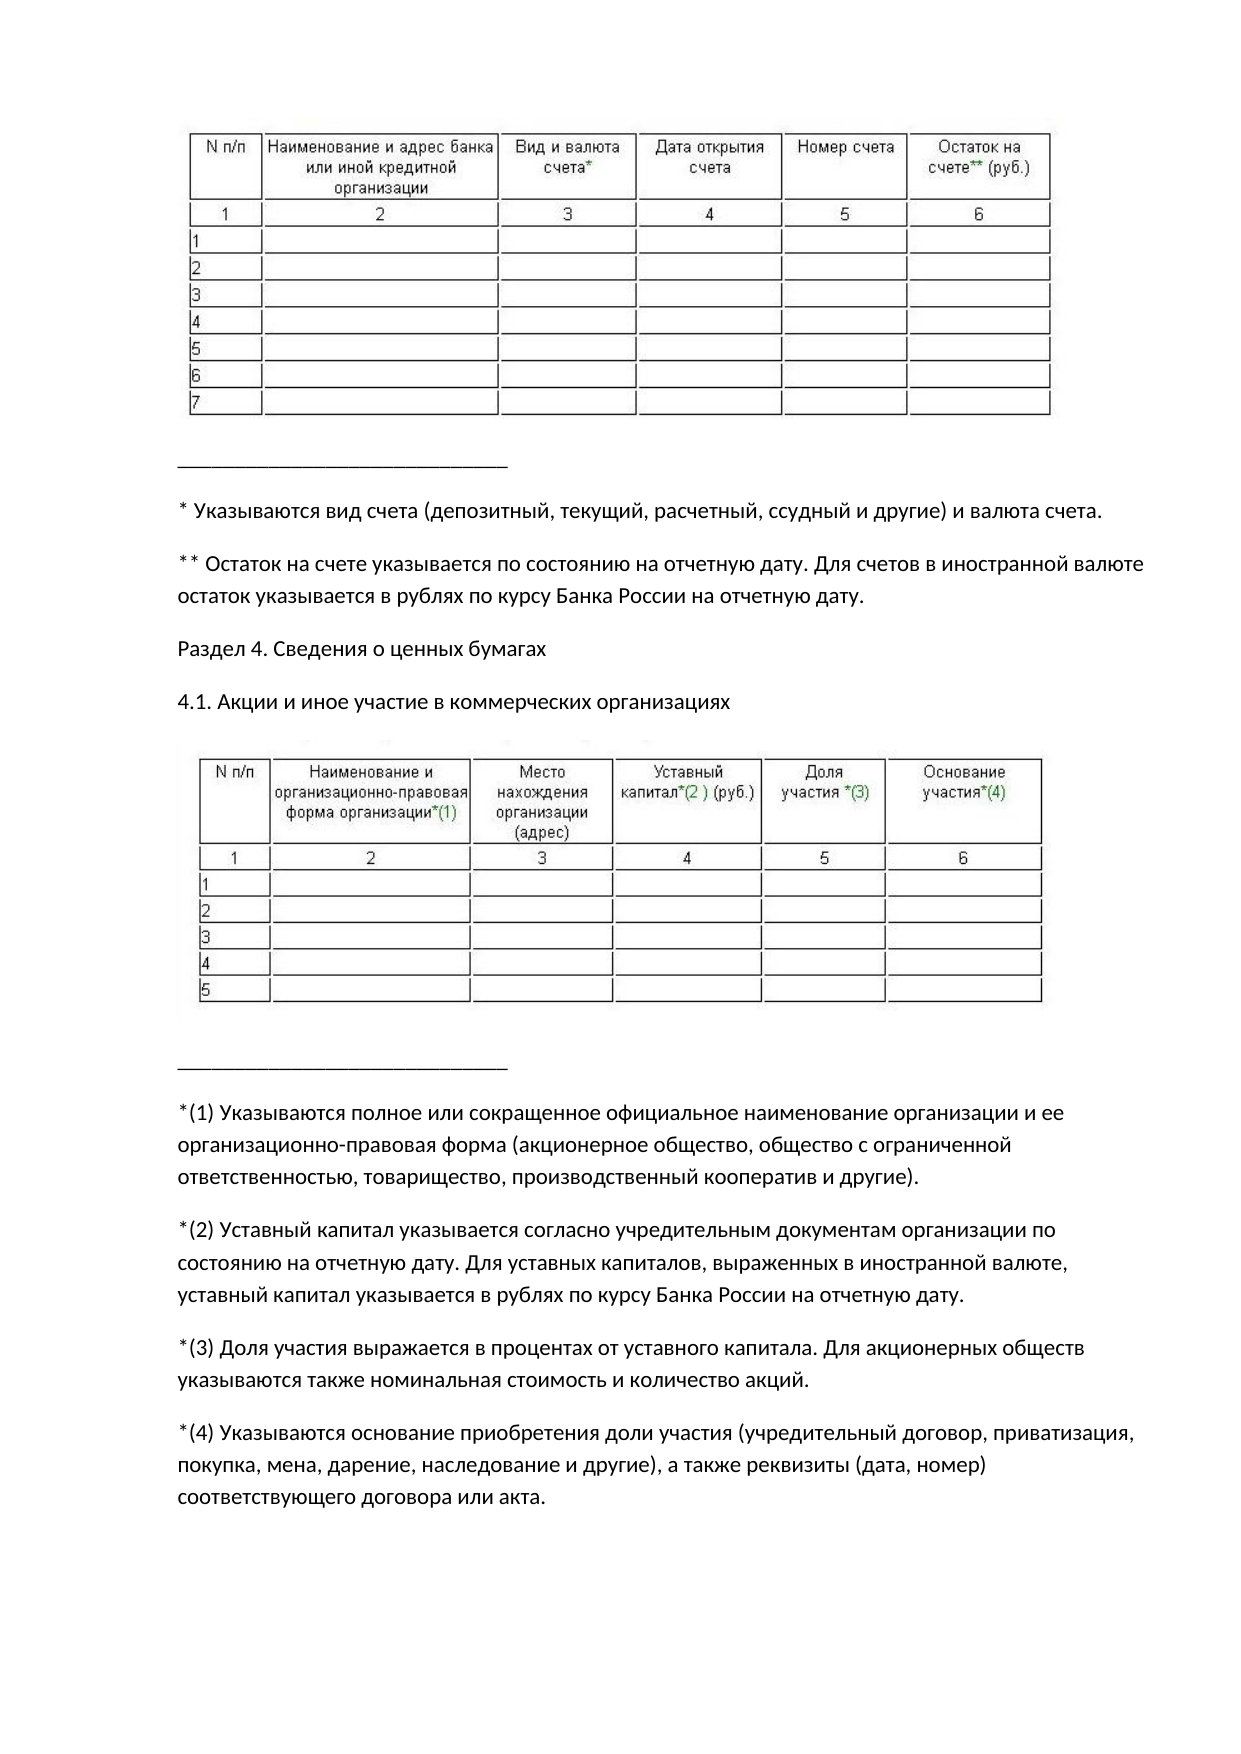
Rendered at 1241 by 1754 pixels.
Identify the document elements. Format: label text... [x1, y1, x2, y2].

text _____________________________ [177, 1045, 1152, 1073]
text *(4) Указываются основание приобретения доли участия (учредительный договор, приватизация, покупка, мена, дарение, наследование и другие), а также реквизиты (дата, номер) соответствующего договора или акта. [177, 1418, 1152, 1511]
text *(2) Уставный капитал указывается согласно учредительным документам организации по состоянию на отчетную дату. Для уставных капиталов, выраженных в иностранной валюте, уставный капитал указывается в рублях по курсу Банка России на отчетную дату. [177, 1216, 1152, 1308]
text * Указываются вид счета (депозитный, текущий, расчетный, ссудный и другие) и валюта счета. [177, 496, 1152, 524]
picture [177, 740, 1055, 1021]
text _____________________________ [177, 443, 1152, 471]
text 4.1. Акции и иное участие в коммерческих организациях [177, 687, 1152, 715]
text Раздел 4. Сведения о ценных бумагах [177, 634, 1152, 662]
text ** Остаток на счете указывается по состоянию на отчетную дату. Для счетов в иностранной валюте остаток указывается в рублях по курсу Банка России на отчетную дату. [177, 549, 1152, 609]
picture [177, 118, 1066, 419]
text *(3) Доля участия выражается в процентах от уставного капитала. Для акционерных обществ указываются также номинальная стоимость и количество акций. [177, 1333, 1152, 1393]
text *(1) Указываются полное или сокращенное официальное наименование организации и ее организационно-правовая форма (акционерное общество, общество с ограниченной ответственностью, товарищество, производственный кооператив и другие). [177, 1098, 1152, 1191]
